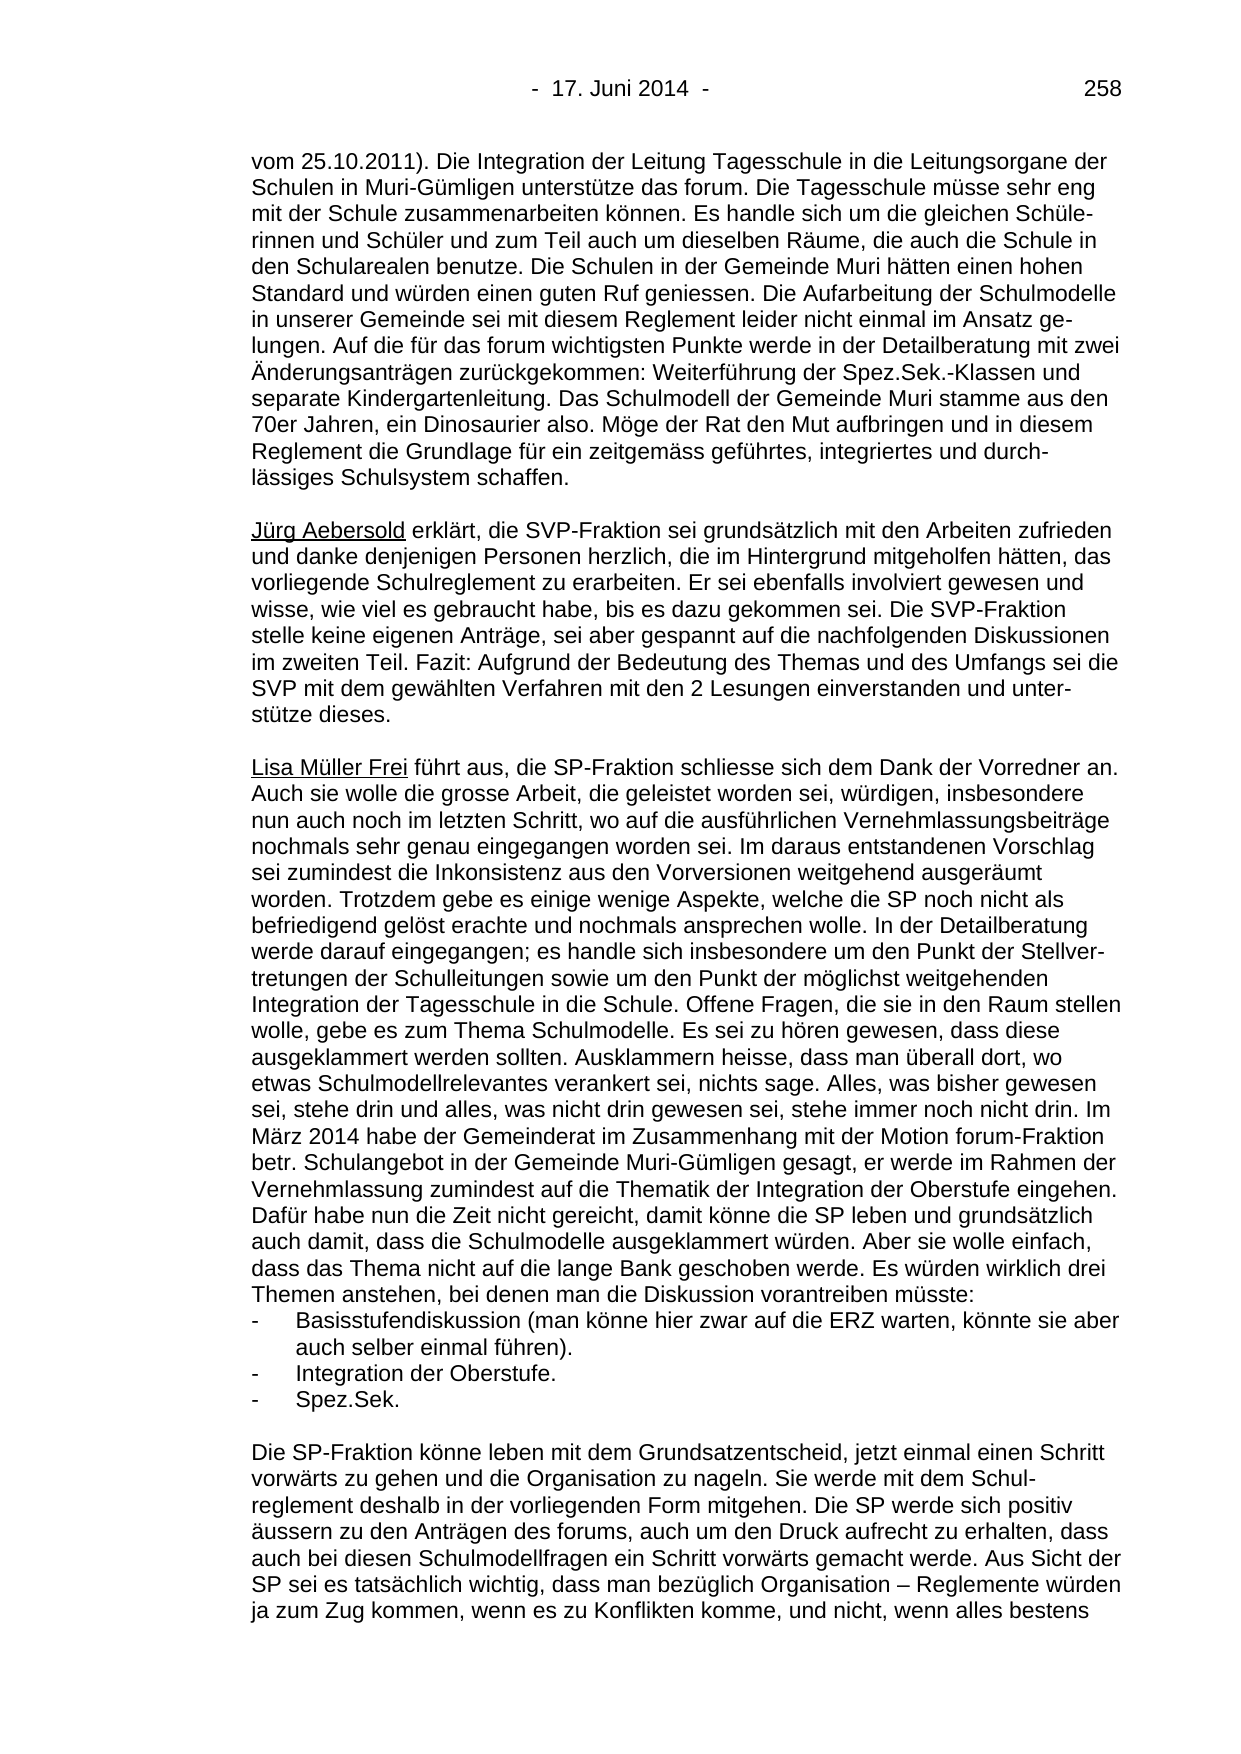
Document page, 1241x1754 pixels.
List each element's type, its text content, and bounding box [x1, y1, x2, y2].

list Spez.Sek. [251, 1386, 1122, 1413]
text Lisa Müller Frei führt aus, die SP-Fraktion schliesse sich dem Dank der Vorredner an. Auch sie wolle die grosse Arbeit, die geleistet worden sei, würdigen, insbesondere nun auch noch im letzten Schritt, wo auf die ausführlichen Vernehmlassungsbeiträge nochmals sehr genau eingegangen worden sei. Im daraus entstandenen Vorschlag sei zumindest die Inkonsistenz aus den Vorversionen weitgehend ausgeräumt worden. Trotzdem gebe es einige wenige Aspekte, welche die SP noch nicht als befriedigend gelöst erachte und nochmals ansprechen wolle. In der Detailberatung werde darauf eingegangen; es handle sich insbesondere um den Punkt der Stellvertretungen der Schulleitungen sowie um den Punkt der möglichst weitgehenden Integration der Tagesschule in die Schule. Offene Fragen, die sie in den Raum stellen wolle, gebe es zum Thema Schulmodelle. Es sei zu hören gewesen, dass diese ausgeklammert werden sollten. Ausklammern heisse, dass man überall dort, wo etwas Schulmodellrelevantes verankert sei, nichts sage. Alles, was bisher gewesen sei, stehe drin und alles, was nicht drin gewesen sei, stehe immer noch nicht drin. Im März 2014 habe der Gemeinderat im Zusammenhang mit der Motion forum-Fraktion betr. Schulangebot in der Gemeinde Muri-Gümligen gesagt, er werde im Rahmen der Vernehmlassung zumindest auf die Thematik der Integration der Oberstufe eingehen. Dafür habe nun die Zeit nicht gereicht, damit könne die SP leben und grundsätzlich auch damit, dass die Schulmodelle ausgeklammert würden. Aber sie wolle einfach, dass das Thema nicht auf die lange Bank geschoben werde. Es würden wirklich drei Themen anstehen, bei denen man die Diskussion vorantreiben müsste: [251, 754, 1122, 1307]
list Integration der Oberstufe. [251, 1360, 1122, 1386]
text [251, 148, 1122, 490]
list Basisstufendiskussion (man könne hier zwar auf die ERZ warten, könnte sie aber auch selber einmal führen). [251, 1307, 1122, 1360]
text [251, 1439, 1122, 1623]
text Jürg Aebersold erklärt, die SVP-Fraktion sei grundsätzlich mit den Arbeiten zufrieden und danke denjenigen Personen herzlich, die im Hintergrund mitgeholfen hätten, das vorliegende Schulreglement zu erarbeiten. Er sei ebenfalls involviert gewesen und wisse, wie viel es gebraucht habe, bis es dazu gekommen sei. Die SVP-Fraktion stelle keine eigenen Anträge, sei aber gespannt auf die nachfolgenden Diskussionen im zweiten Teil. Fazit: Aufgrund der Bedeutung des Themas und des Umfangs sei die SVP mit dem gewählten Verfahren mit den 2 Lesungen einverstanden und unterstütze dieses. [251, 517, 1122, 727]
